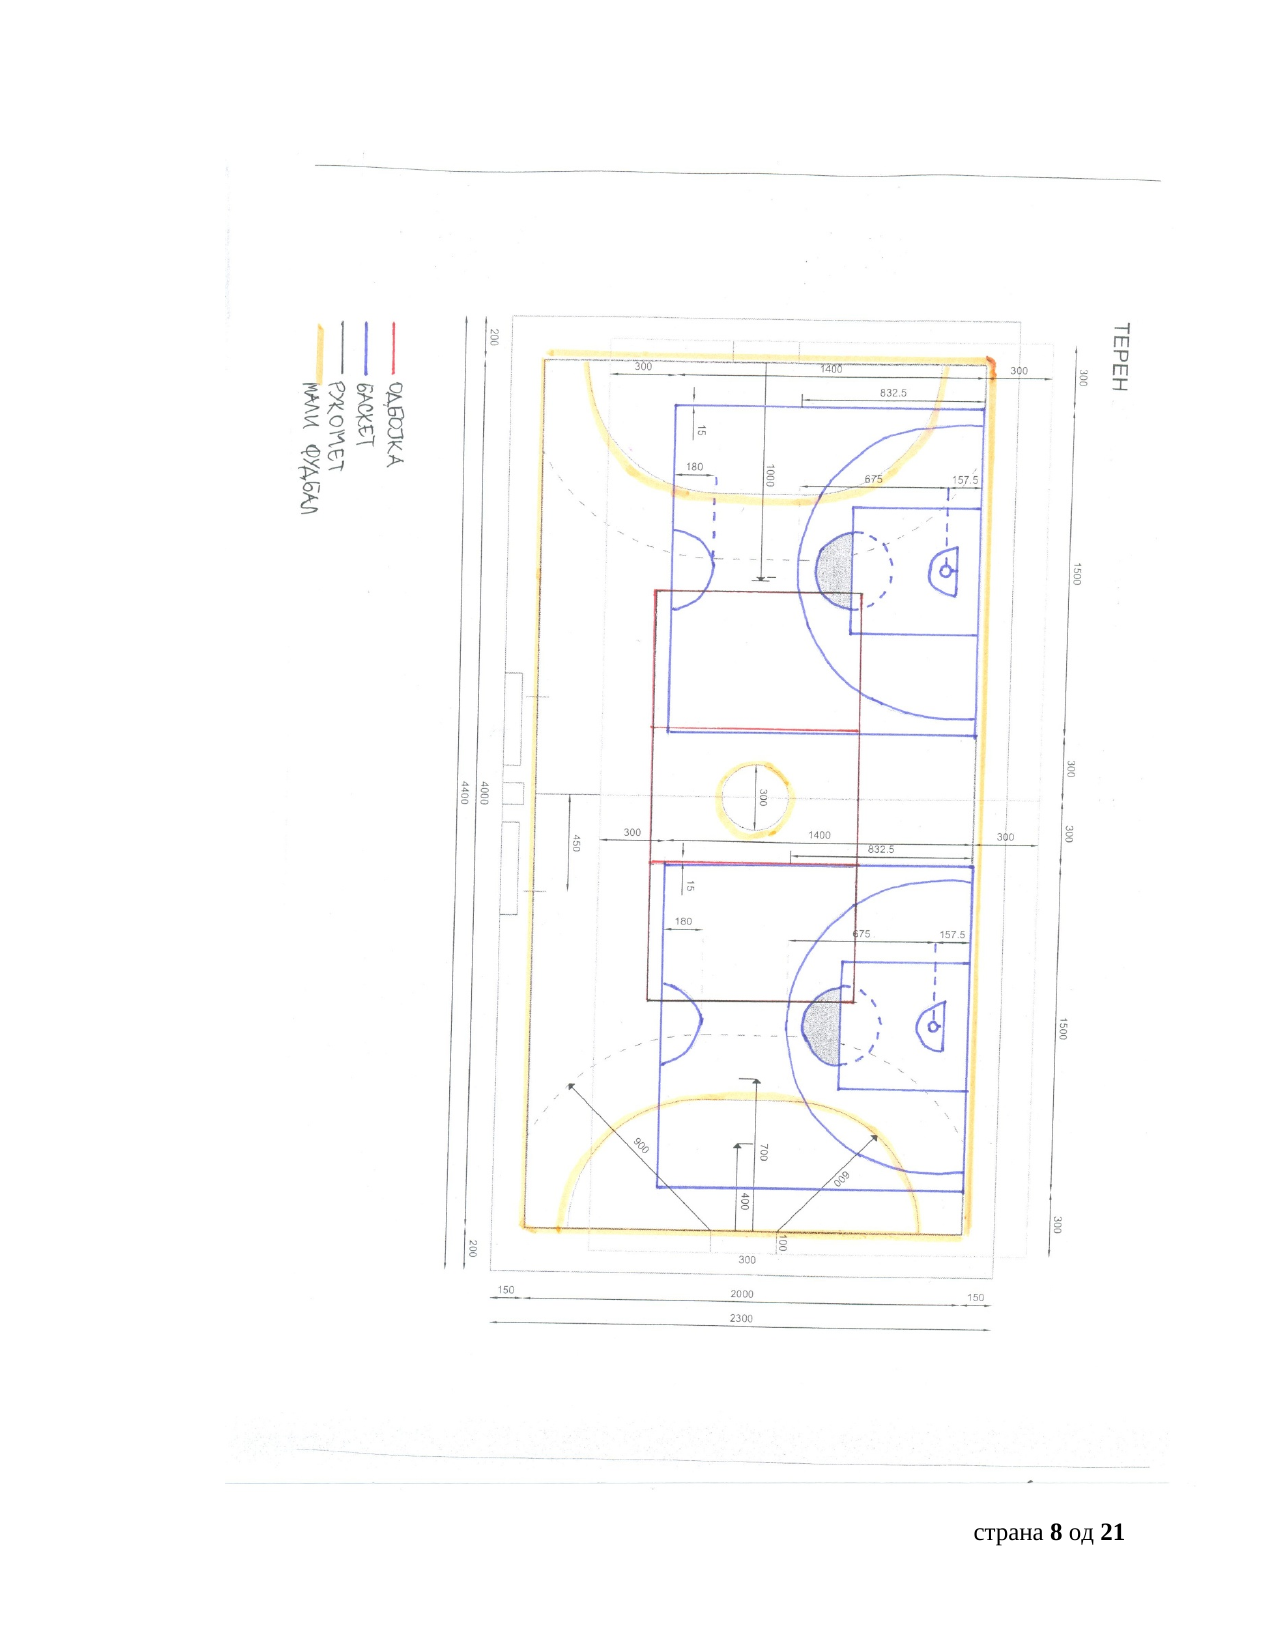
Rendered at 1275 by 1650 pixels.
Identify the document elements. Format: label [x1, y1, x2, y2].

picture [225, 150, 1200, 1492]
